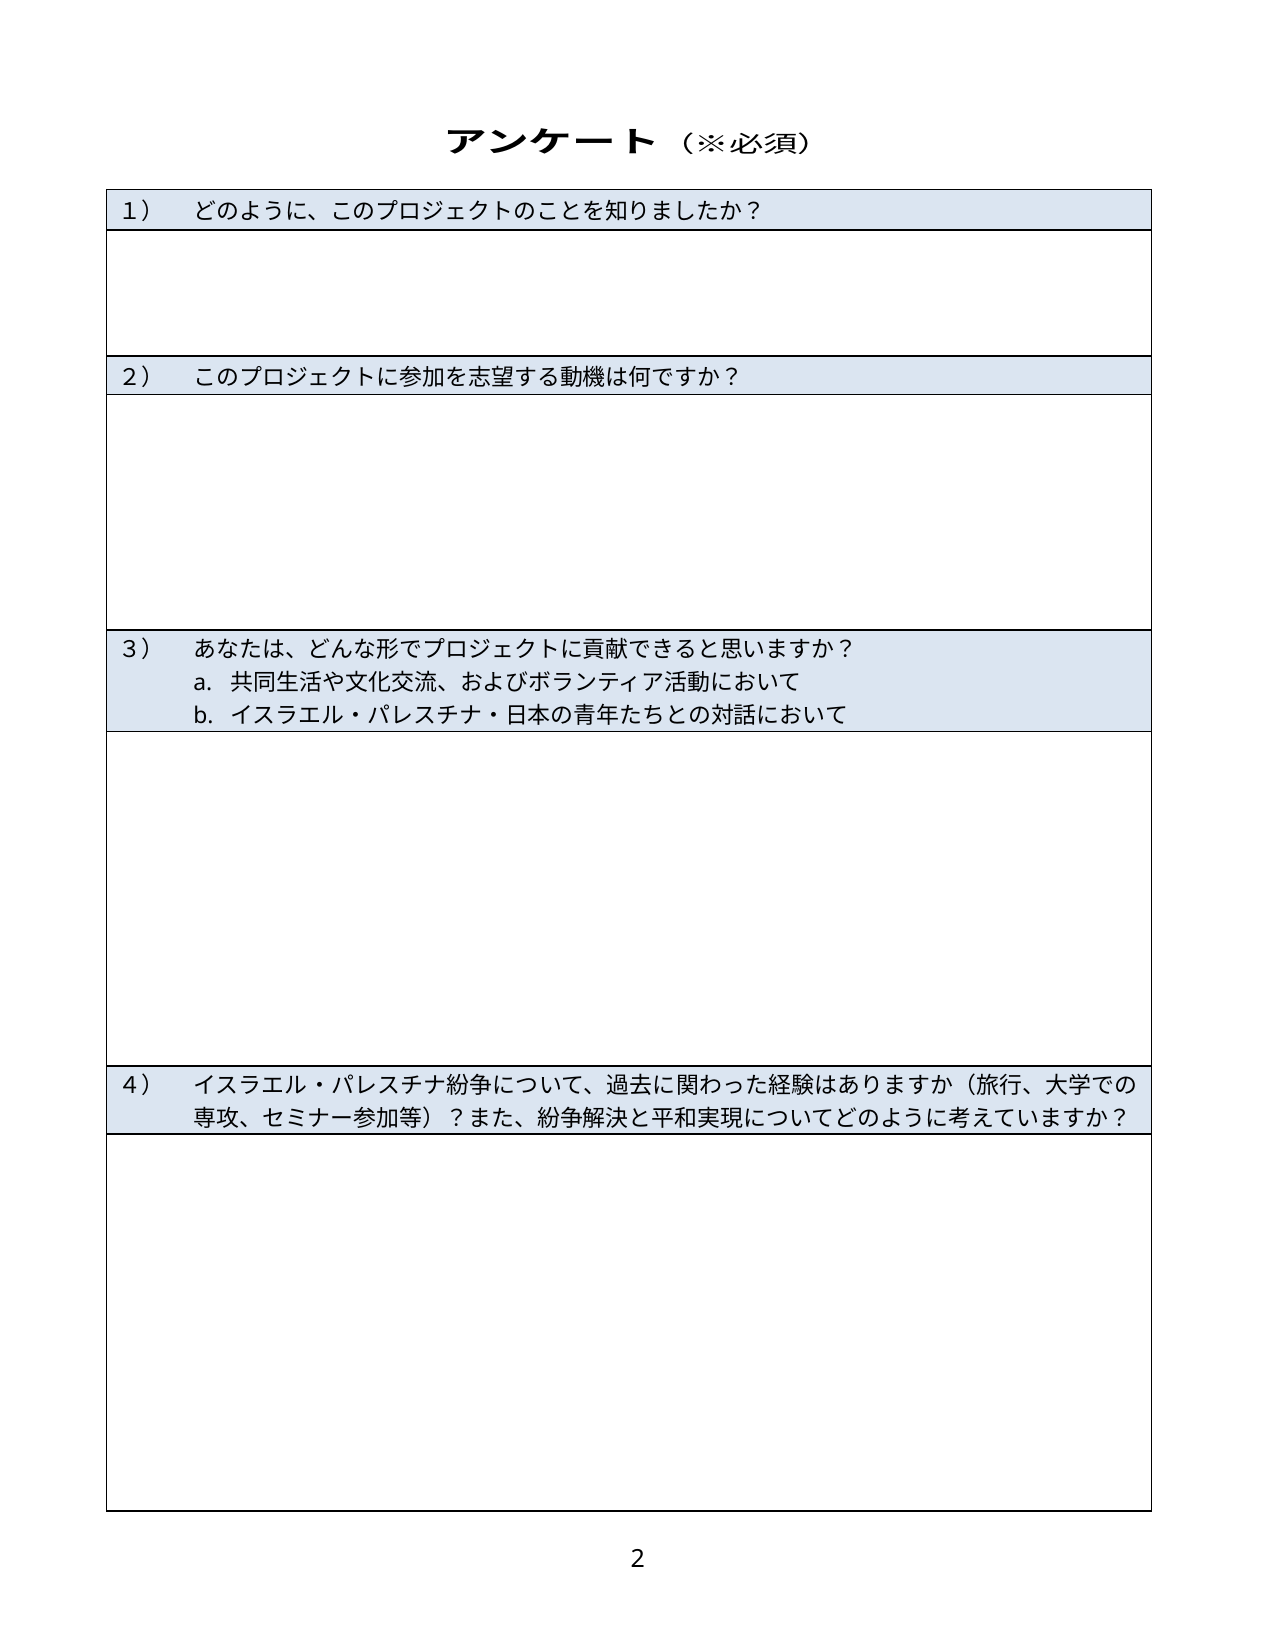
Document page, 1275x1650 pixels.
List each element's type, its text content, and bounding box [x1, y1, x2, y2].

text アンケート（※必須） [118, 118, 1157, 160]
table_cell [107, 395, 1151, 629]
table_header どのように、このプロジェクトのことを知りましたか？ [107, 190, 1151, 229]
table_cell イスラエル・パレスチナ紛争について、過去に関わった経験はありますか（旅行、大学での専攻、セミナー参加等）？また、紛争解決と平和実現についてどのように考えていますか？ [107, 1067, 1151, 1133]
table_cell [107, 732, 1151, 1065]
table_cell このプロジェクトに参加を志望する動機は何ですか？ [107, 357, 1151, 394]
table_cell [107, 1135, 1151, 1510]
table_cell あなたは、どんな形でプロジェクトに貢献できると思いますか？ 共同生活や文化交流、およびボランティア活動において イスラエル・パレスチナ・日本の青年たちとの対話において [107, 631, 1151, 731]
table_cell [107, 231, 1151, 355]
